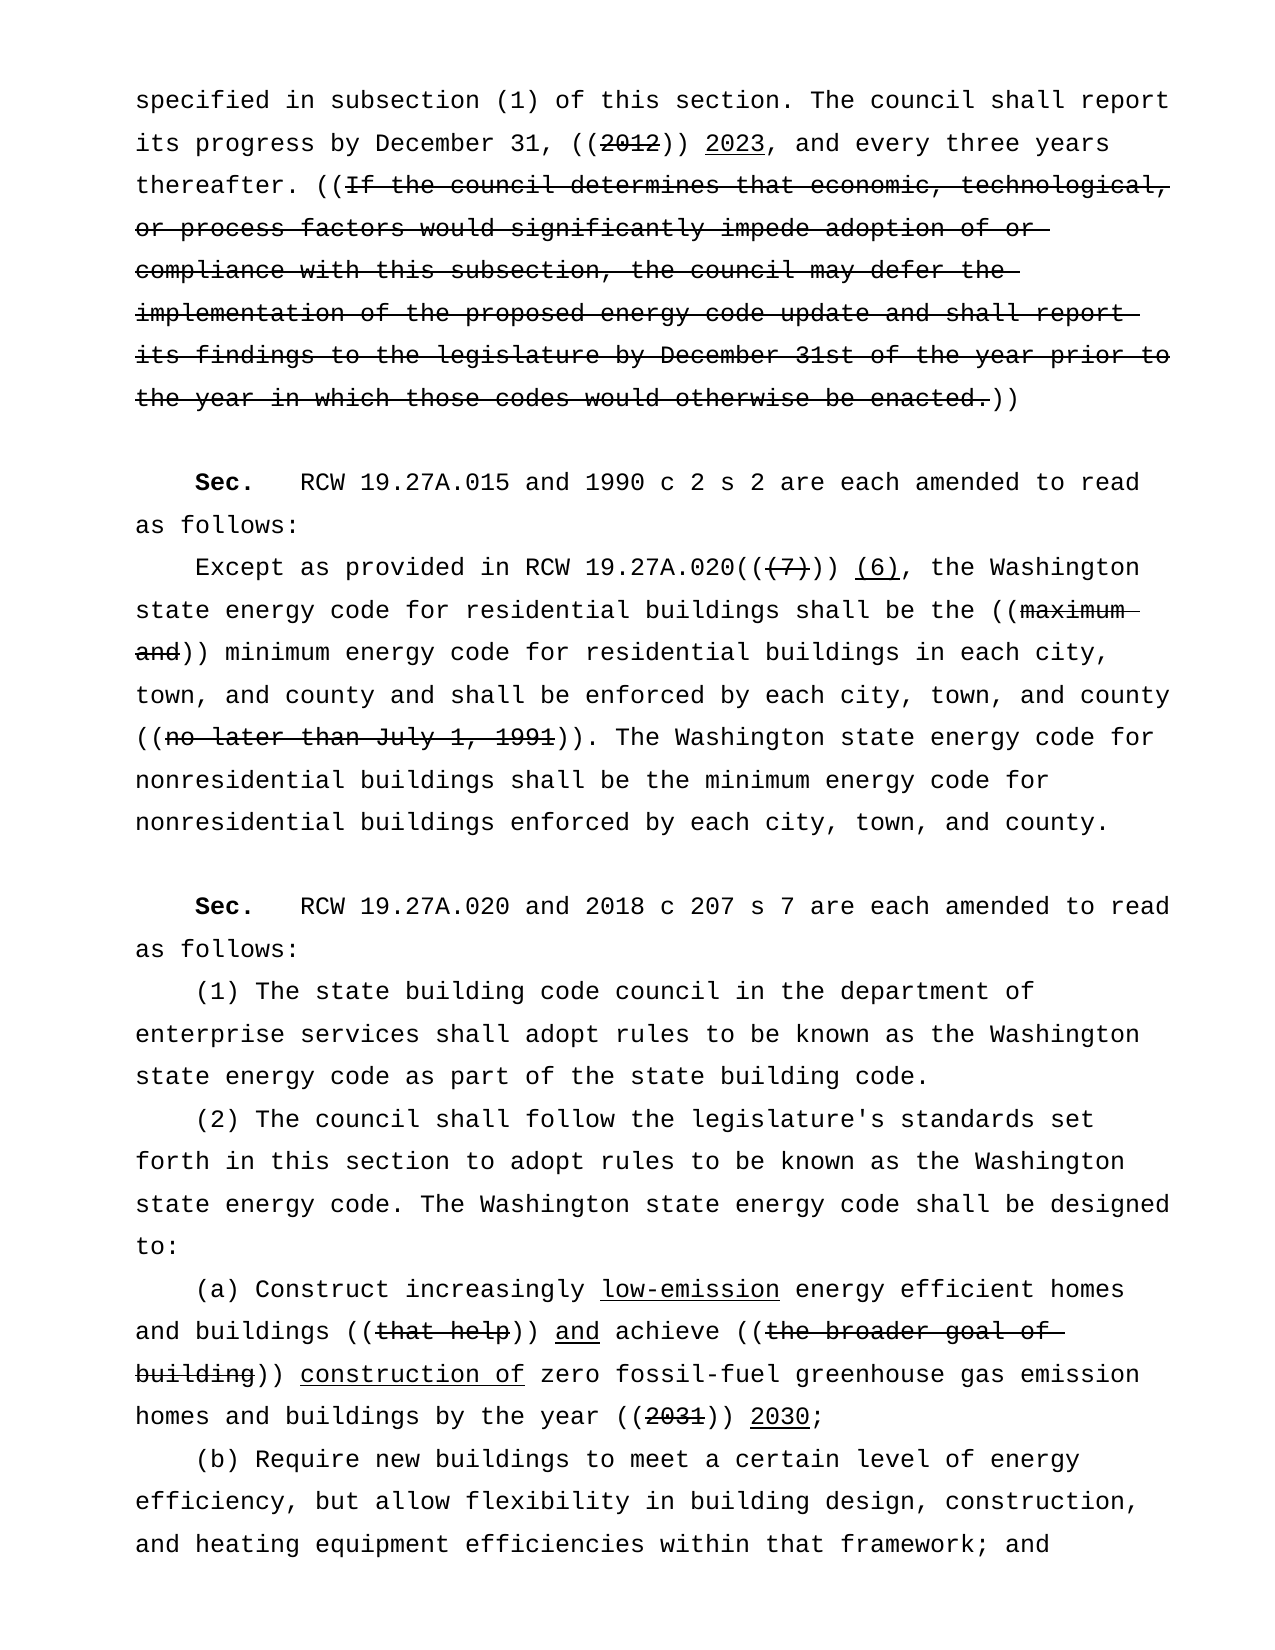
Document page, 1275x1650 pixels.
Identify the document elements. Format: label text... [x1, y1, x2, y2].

text Sec. RCW 19.27A.015 and 1990 c 2 s 2 are each amended to read as follows: [135, 457, 1170, 542]
text (b) Require new buildings to meet a certain level of energy efficiency, but allow flexibility in building design, construction, and heating equipment efficiencies within that framework; and [135, 1433, 1170, 1561]
text (a) Construct increasingly low-emission energy efficient homes and buildings ((that help)) and achieve ((the broader goal of building)) construction of zero fossil-fuel greenhouse gas emission homes and buildings by the year ((2031)) 2030; [135, 1263, 1170, 1433]
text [135, 75, 1170, 356]
text Sec. RCW 19.27A.020 and 2018 c 207 s 7 are each amended to read as follows: [135, 881, 1170, 966]
text (2) The council shall follow the legislature's standards set forth in this section to adopt rules to be known as the Washington state energy code. The Washington state energy code shall be designed to: [135, 1093, 1170, 1263]
text (1) The state building code council in the department of enterprise services shall adopt rules to be known as the Washington state energy code as part of the state building code. [135, 966, 1170, 1093]
text Except as provided in RCW 19.27A.020(((7))) (6), the Washington state energy code for residential buildings shall be the ((maximum and)) minimum energy code for residential buildings in each city, town, and county and shall be enforced by each city, town, and county ((no later than July 1, 1991)). The Washington state energy code for nonresidential buildings shall be the minimum energy code for nonresidential buildings enforced by each city, town, and county. [135, 542, 1170, 839]
